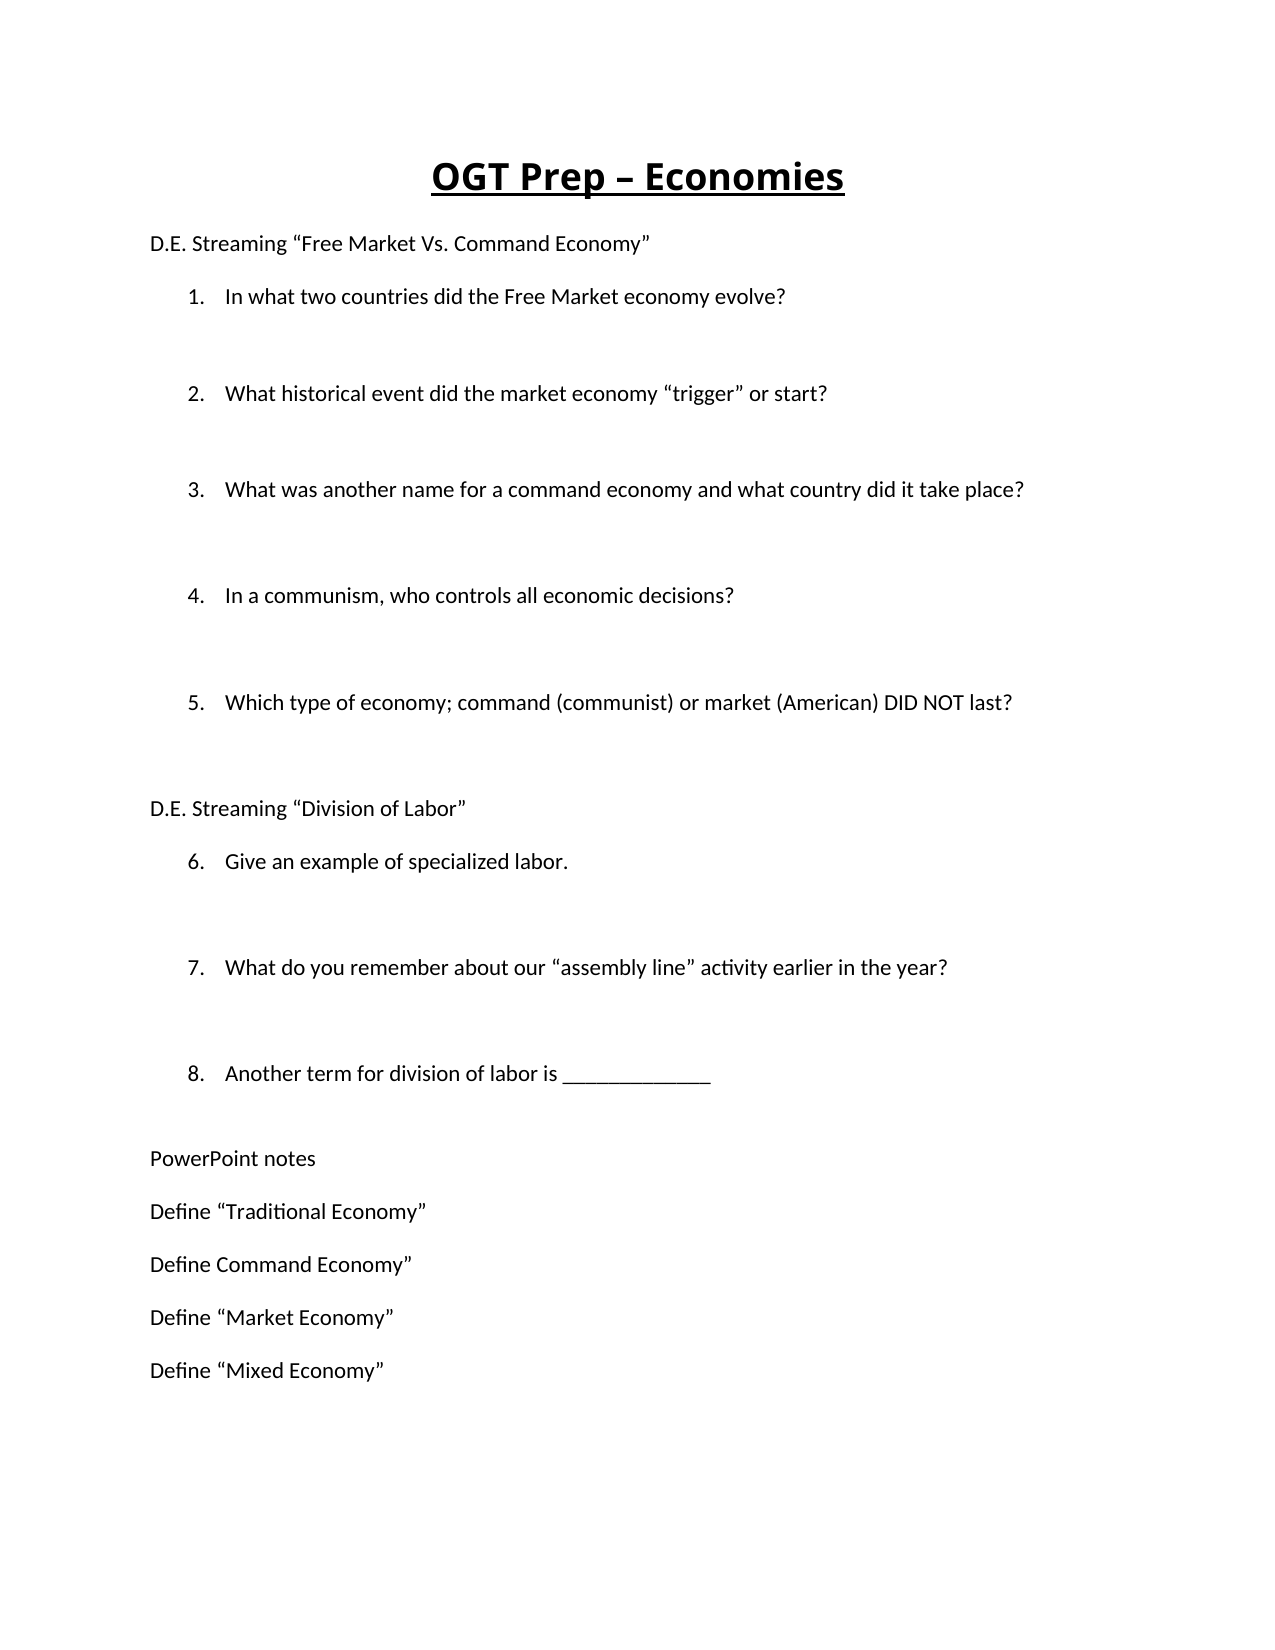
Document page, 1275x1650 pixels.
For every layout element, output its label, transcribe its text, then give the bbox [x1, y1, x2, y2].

list In a communism, who controls all economic decisions? [187, 582, 1125, 610]
list Which type of economy; command (communist) or market (American) DID NOT last? [187, 688, 1125, 716]
text PowerPoint notes [150, 1144, 1125, 1172]
text OGT Prep – Economies [150, 150, 1125, 201]
text Define “Market Economy” [150, 1303, 1125, 1331]
text D.E. Streaming “Division of Labor” [150, 794, 1125, 822]
list What was another name for a command economy and what country did it take place? [187, 476, 1125, 504]
list What do you remember about our “assembly line” activity earlier in the year? [187, 953, 1125, 981]
list In what two countries did the Free Market economy evolve? [187, 282, 1125, 311]
list Another term for division of labor is _____________ [187, 1059, 1125, 1087]
list What historical event did the market economy “trigger” or start? [187, 379, 1125, 407]
list Give an example of specialized labor. [187, 847, 1125, 875]
text D.E. Streaming “Free Market Vs. Command Economy” [150, 229, 1125, 257]
text Define “Mixed Economy” [150, 1356, 1125, 1384]
text Define “Traditional Economy” [150, 1197, 1125, 1225]
text Define Command Economy” [150, 1250, 1125, 1278]
